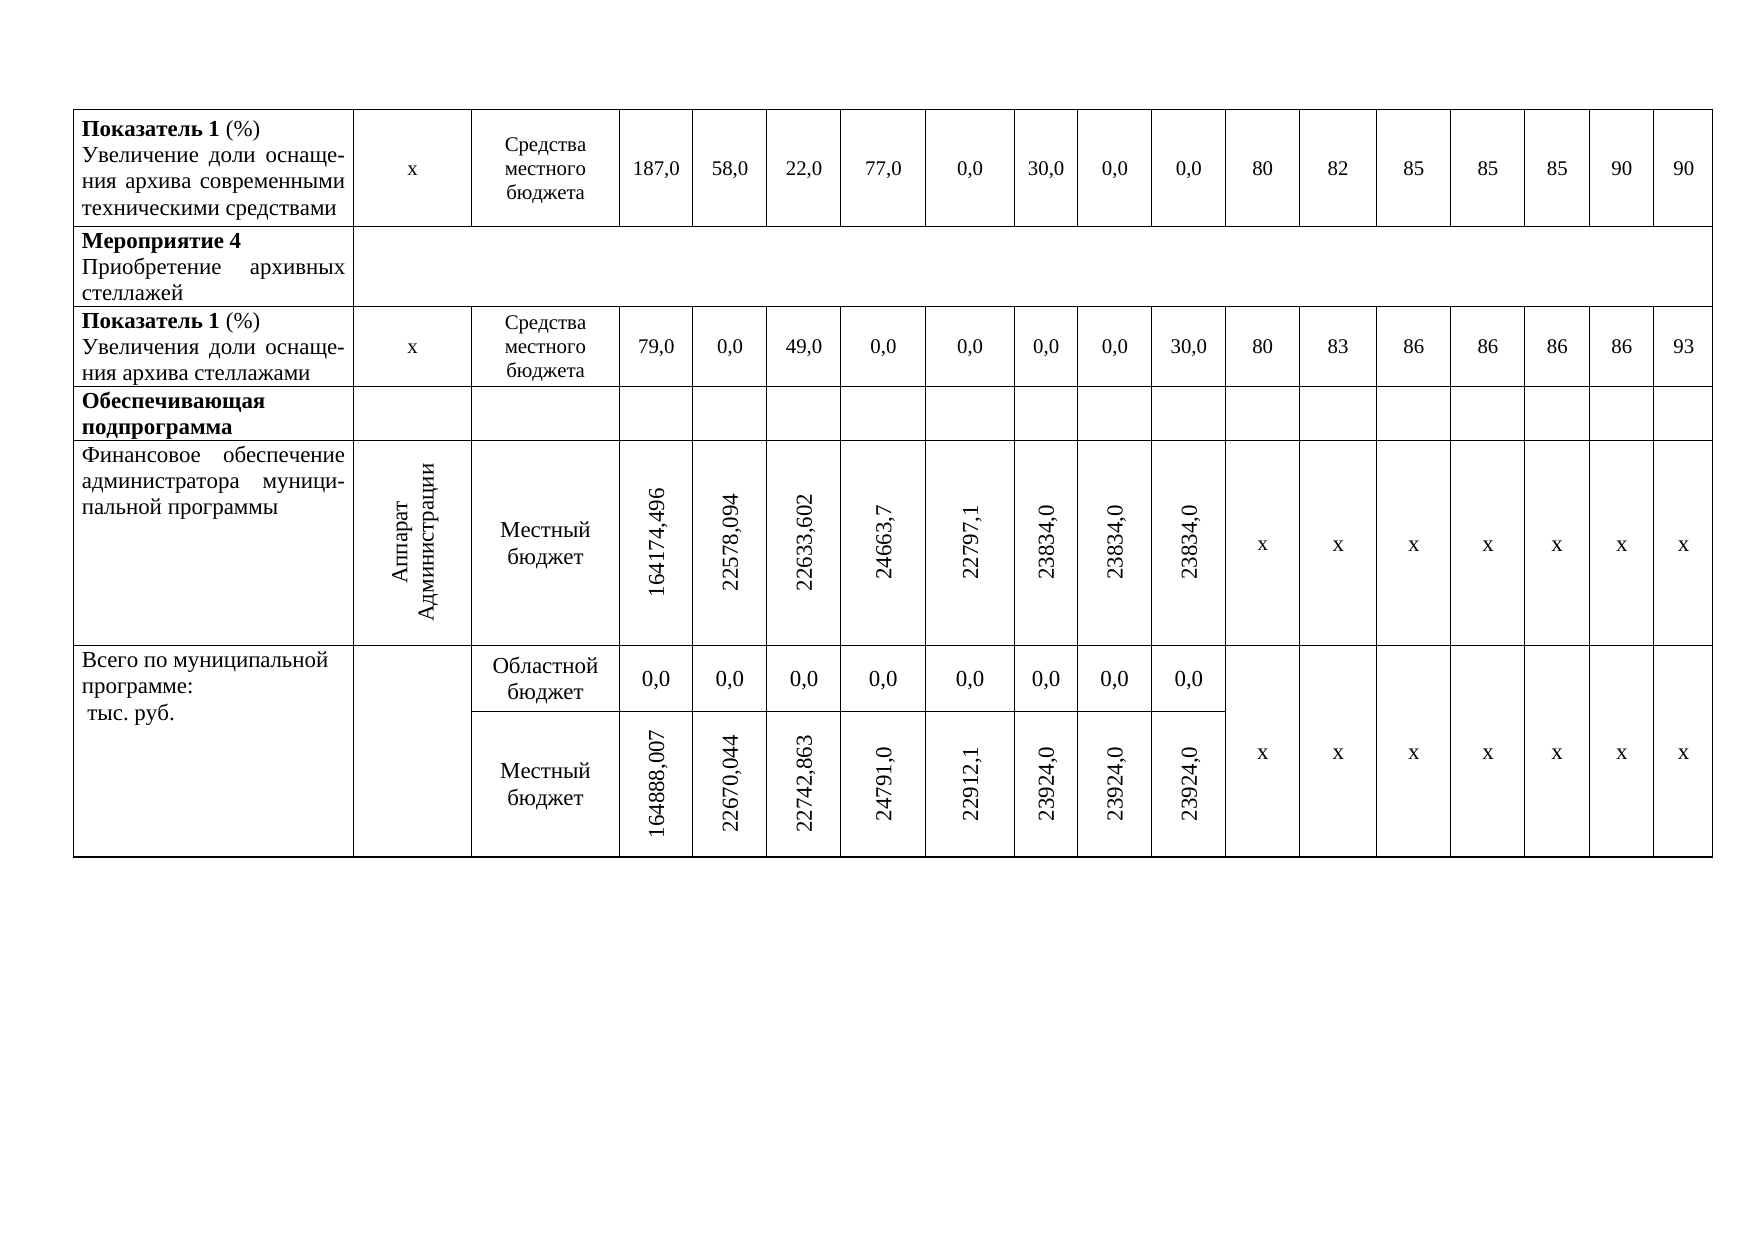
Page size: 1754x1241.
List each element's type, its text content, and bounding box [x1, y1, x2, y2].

table_cell 0,0 [1078, 646, 1151, 711]
table_cell х [1525, 441, 1589, 645]
table_cell 24663,7 [841, 441, 925, 645]
table_cell х [1377, 646, 1450, 856]
table_cell 22797,1 [926, 441, 1014, 645]
table_cell [354, 227, 1712, 306]
table_cell 30,0 [1152, 307, 1225, 386]
table_cell Всего по муниципальной программе: тыс. руб. [74, 646, 353, 856]
table_cell 0,0 [926, 307, 1014, 386]
table_cell 164174,496 [620, 441, 692, 645]
table_cell 187,0 [620, 110, 692, 226]
table_cell 86 [1525, 307, 1589, 386]
table_cell 22742,863 [767, 712, 840, 856]
table_cell 24791,0 [841, 712, 925, 856]
table_cell Средства местного бюджета [472, 110, 619, 226]
table_cell 77,0 [841, 110, 925, 226]
table_cell [926, 387, 1014, 439]
table_cell [1377, 387, 1450, 439]
table_cell Показатель 1 (%) Увеличение доли оснаще-ния архива современными техническими средствами [74, 110, 353, 226]
table_cell 0,0 [1078, 307, 1151, 386]
table_cell х [1590, 646, 1653, 856]
table_cell 79,0 [620, 307, 692, 386]
table_cell 0,0 [767, 646, 840, 711]
table_cell 49,0 [767, 307, 840, 386]
table_cell х [1226, 441, 1299, 645]
table_cell 0,0 [693, 307, 766, 386]
table_cell 23924,0 [1078, 712, 1151, 856]
table_cell 23834,0 [1015, 441, 1077, 645]
table_cell х [1451, 646, 1524, 856]
table_cell 0,0 [926, 646, 1014, 711]
table_cell 22633,602 [767, 441, 840, 645]
table_cell 23924,0 [1015, 712, 1077, 856]
table_cell 83 [1300, 307, 1376, 386]
table_cell 58,0 [693, 110, 766, 226]
table_cell 22670,044 [693, 712, 766, 856]
table_cell [1152, 387, 1225, 439]
table_cell х [1590, 441, 1653, 645]
table_cell 22912,1 [926, 712, 1014, 856]
table_cell [1590, 387, 1653, 439]
table_cell [1300, 387, 1376, 439]
table_cell Финансовое обеспечение администратора муници-пальной программы [74, 441, 353, 645]
table_cell 0,0 [693, 646, 766, 711]
table_cell 86 [1590, 307, 1653, 386]
table_cell 0,0 [1015, 646, 1077, 711]
table_cell х [1654, 441, 1712, 645]
table_cell 23834,0 [1152, 441, 1225, 645]
table_cell Местный бюджет [472, 441, 619, 645]
table_cell 0,0 [620, 646, 692, 711]
table_cell 86 [1377, 307, 1450, 386]
table_cell [354, 387, 471, 439]
table_cell [1078, 387, 1151, 439]
table_cell 0,0 [841, 646, 925, 711]
table_cell 80 [1226, 110, 1299, 226]
table_cell 23924,0 [1152, 712, 1225, 856]
table_cell 93 [1654, 307, 1712, 386]
table_cell 164888,007 [620, 712, 692, 856]
table_cell [1525, 387, 1589, 439]
table_cell [1451, 387, 1524, 439]
table_cell х [354, 110, 471, 226]
table_cell х [1226, 646, 1299, 856]
table_cell 0,0 [926, 110, 1014, 226]
table_cell 90 [1654, 110, 1712, 226]
table_cell х [354, 307, 471, 386]
table_cell х [1525, 646, 1589, 856]
table_cell [693, 387, 766, 439]
table_cell Аппарат Администрации [354, 441, 471, 645]
table_cell 22,0 [767, 110, 840, 226]
table_cell Областной бюджет [472, 646, 619, 711]
table_cell [1654, 387, 1712, 439]
table_cell Местный бюджет [472, 712, 619, 856]
table_cell х [1377, 441, 1450, 645]
table_cell х [1300, 646, 1376, 856]
table_cell Мероприятие 4 Приобретение архивных стеллажей [74, 227, 353, 306]
table_cell 22578,094 [693, 441, 766, 645]
table_cell 90 [1590, 110, 1653, 226]
table_cell 0,0 [1152, 110, 1225, 226]
table_cell 0,0 [841, 307, 925, 386]
table_cell Средства местного бюджета [472, 307, 619, 386]
table_cell [1015, 387, 1077, 439]
table_cell [354, 646, 471, 856]
table_cell 30,0 [1015, 110, 1077, 226]
table_cell 80 [1226, 307, 1299, 386]
table_cell х [1654, 646, 1712, 856]
table_cell Обеспечивающая подпрограмма [74, 387, 353, 439]
table_cell 23834,0 [1078, 441, 1151, 645]
table_cell 0,0 [1152, 646, 1225, 711]
table_cell 0,0 [1015, 307, 1077, 386]
table_cell [767, 387, 840, 439]
table_cell [1226, 387, 1299, 439]
table_cell 86 [1451, 307, 1524, 386]
table_cell х [1451, 441, 1524, 645]
table_cell 0,0 [1078, 110, 1151, 226]
table_cell [841, 387, 925, 439]
table_cell Показатель 1 (%) Увеличения доли оснаще-ния архива стеллажами [74, 307, 353, 386]
table_cell [620, 387, 692, 439]
table_cell [472, 387, 619, 439]
table_cell х [1300, 441, 1376, 645]
table_cell 85 [1525, 110, 1589, 226]
table_cell 85 [1451, 110, 1524, 226]
table_cell 82 [1300, 110, 1376, 226]
table_cell 85 [1377, 110, 1450, 226]
